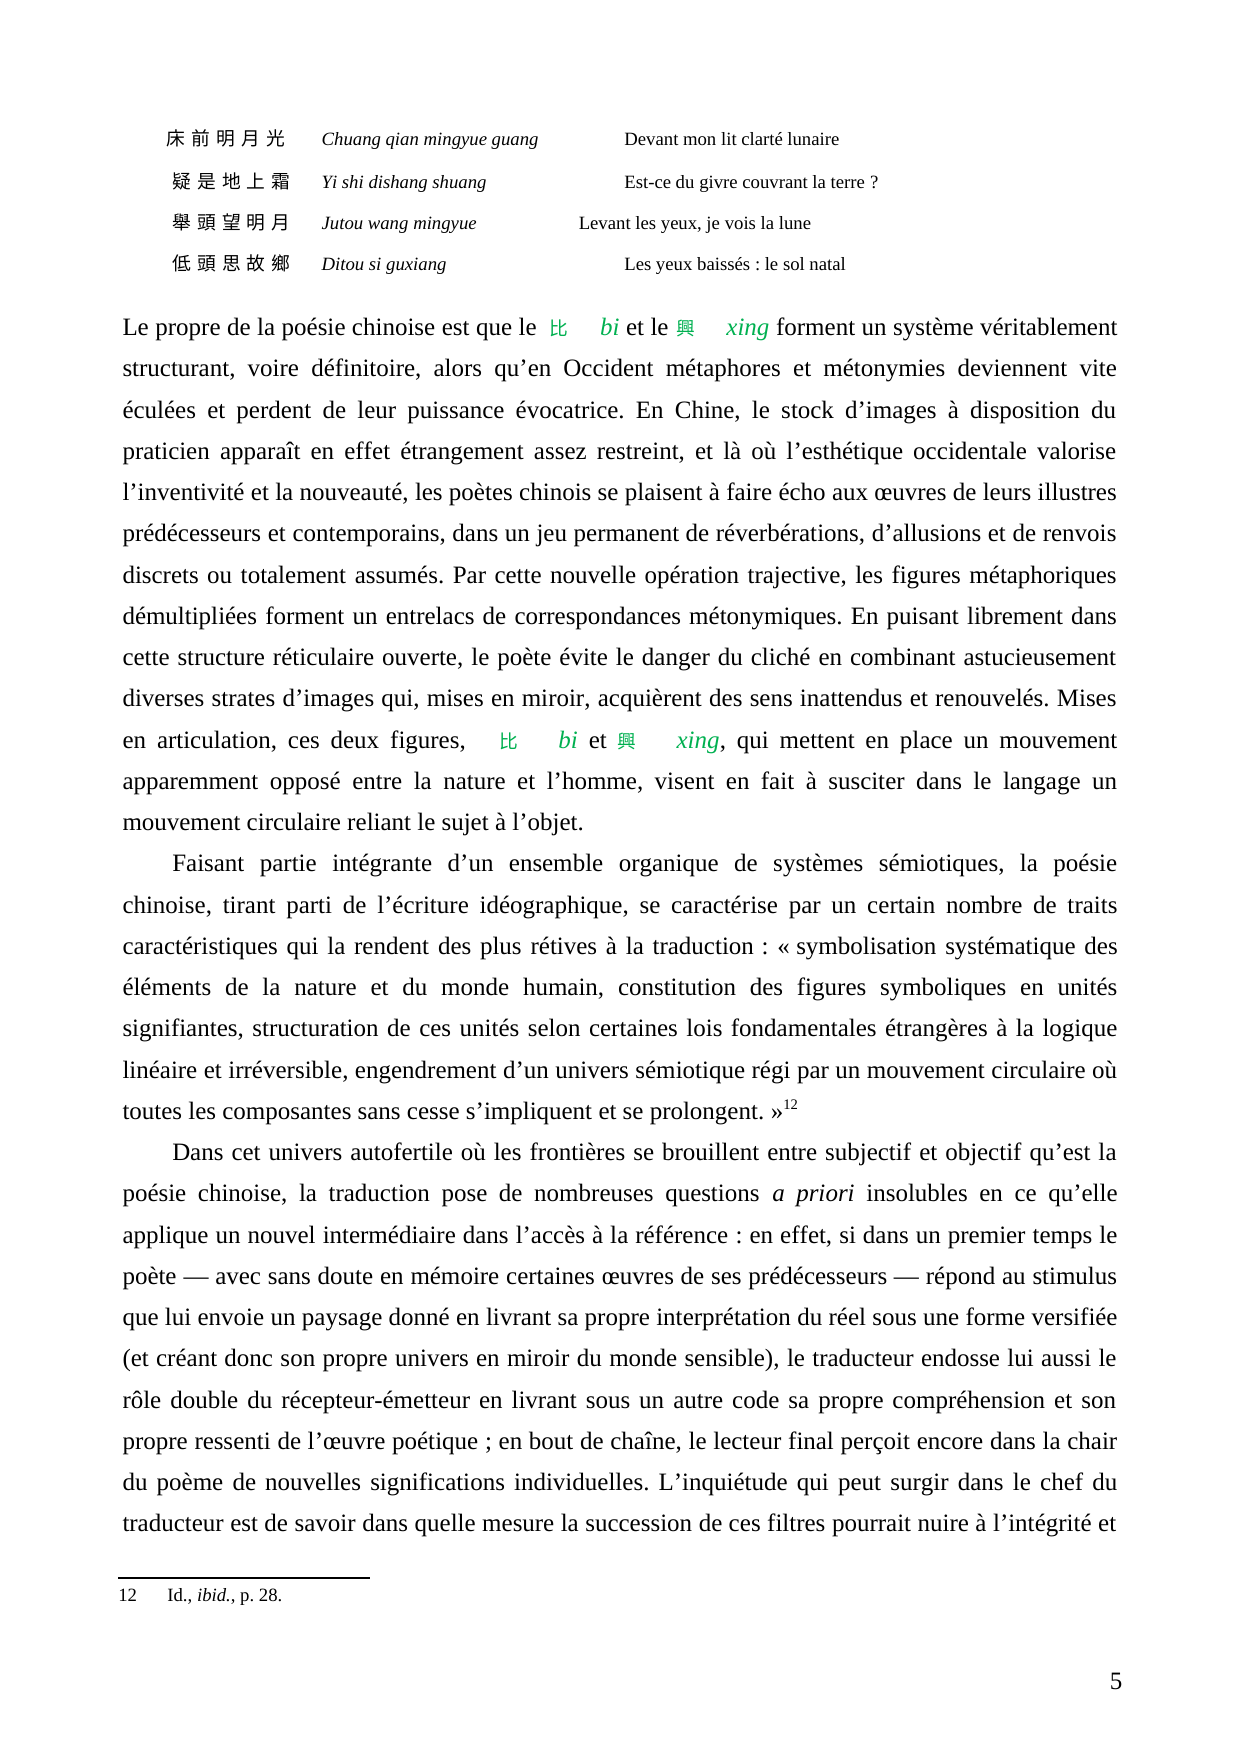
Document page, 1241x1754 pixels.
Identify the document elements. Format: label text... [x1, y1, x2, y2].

text 床前明月光 Chuang qian mingyue guang Devant mon lit clarté lunaire 疑是地上霜 Yi shi dishang shuang Est-ce du givre couvrant la terre ? 舉頭望明月 Jutou wang mingyue Levant les yeux, je vois la lune 低頭思故鄉 Ditou si guxiang Les yeux baissés : le sol natal [122, 118, 1118, 283]
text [122, 1131, 1118, 1543]
text Le propre de la poésie chinoise est que le 比 bi et le 興 xing forment un système véritablement structurant, voire définitoire, alors qu’en Occident métaphores et métonymies deviennent vite éculées et perdent de leur puissance évocatrice. En Chine, le stock d’images à disposition du praticien apparaît en effet étrangement assez restreint, et là où l’esthétique occidentale valorise l’inventivité et la nouveauté, les poètes chinois se plaisent à faire écho aux œuvres de leurs illustres prédécesseurs et contemporains, dans un jeu permanent de réverbérations, d’allusions et de renvois discrets ou totalement assumés. Par cette nouvelle opération trajective, les figures métaphoriques démultipliées forment un entrelacs de correspondances métonymiques. En puisant librement dans cette structure réticulaire ouverte, le poète évite le danger du cliché en combinant astucieusement diverses strates d’images qui, mises en miroir, acquièrent des sens inattendus et renouvelés. Mises en articulation, ces deux figures, 比 bi et興 xing, qui mettent en place un mouvement apparemment opposé entre la nature et l’homme, visent en fait à susciter dans le langage un mouvement circulaire reliant le sujet à l’objet. [122, 306, 1118, 842]
text Faisant partie intégrante d’un ensemble organique de systèmes sémiotiques, la poésie chinoise, tirant parti de l’écriture idéographique, se caractérise par un certain nombre de traits caractéristiques qui la rendent des plus rétives à la traduction : « symbolisation systématique des éléments de la nature et du monde humain, constitution des figures symboliques en unités signifiantes, structuration de ces unités selon certaines lois fondamentales étrangères à la logique linéaire et irréversible, engendrement d’un univers sémiotique régi par un mouvement circulaire où toutes les composantes sans cesse s’impliquent et se prolongent. » [122, 842, 1118, 1131]
